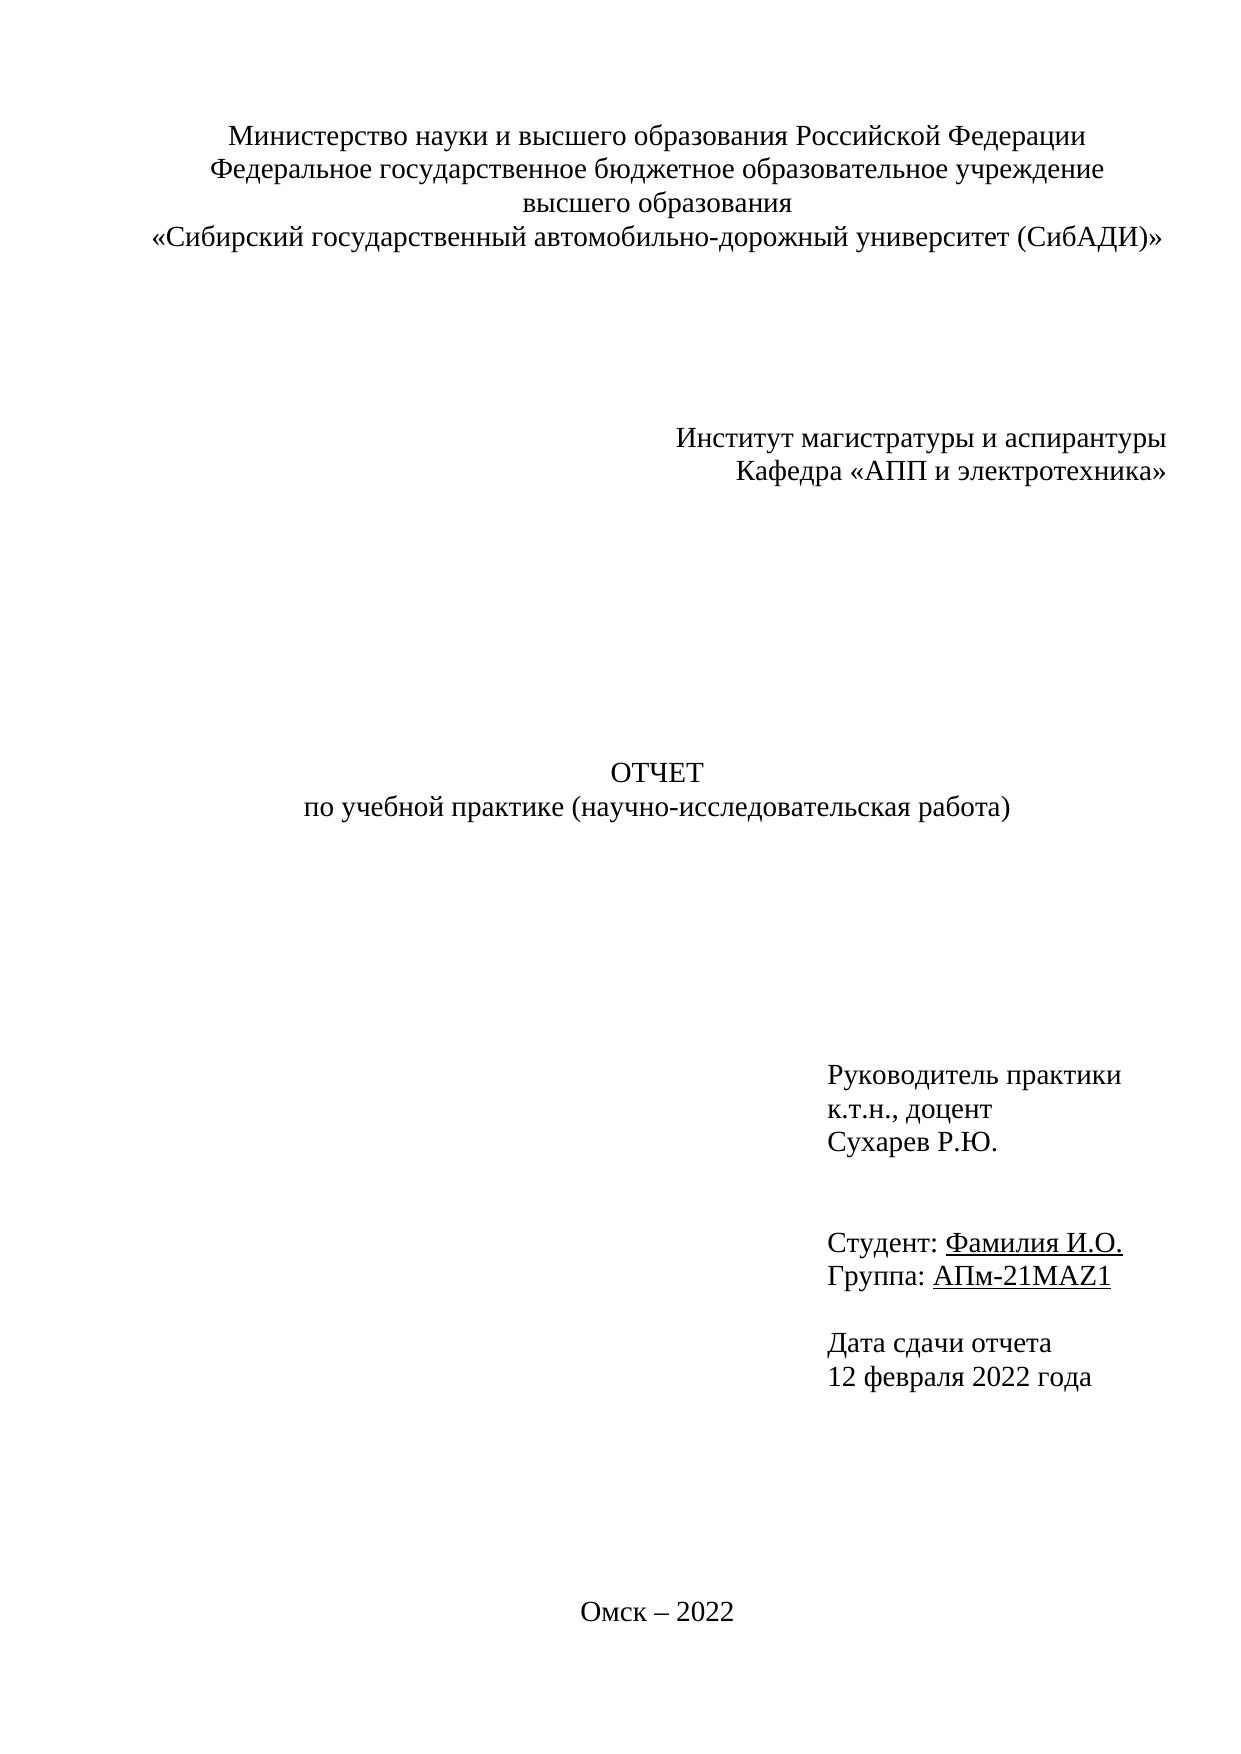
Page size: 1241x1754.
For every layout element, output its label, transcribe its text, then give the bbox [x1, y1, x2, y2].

text Руководитель практики [148, 1057, 1167, 1091]
text к.т.н., доцент [148, 1091, 1167, 1124]
text Группа: АПм-21МАZ1 [148, 1258, 1167, 1292]
text по учебной практике (научно-исследовательская работа) [148, 789, 1167, 822]
text Федеральное государственное бюджетное образовательное учреждение [148, 152, 1167, 185]
text Омск – 2022 [148, 1594, 1167, 1627]
text Студент: Фамилия И.О. [148, 1225, 1167, 1258]
text Кафедра «АПП и электротехника» [148, 453, 1167, 487]
text ОТЧЕТ [148, 755, 1167, 789]
text 12 февраля 2022 года [148, 1359, 1167, 1393]
text высшего образования [148, 185, 1167, 219]
text Институт магистратуры и аспирантуры [148, 420, 1167, 453]
text Дата сдачи отчета [148, 1326, 1167, 1359]
text Министерство науки и высшего образования Российской Федерации [148, 118, 1167, 152]
text Сухарев Р.Ю. [148, 1124, 1167, 1158]
text «Сибирский государственный автомобильно-дорожный университет (СибАДИ)» [148, 219, 1167, 252]
